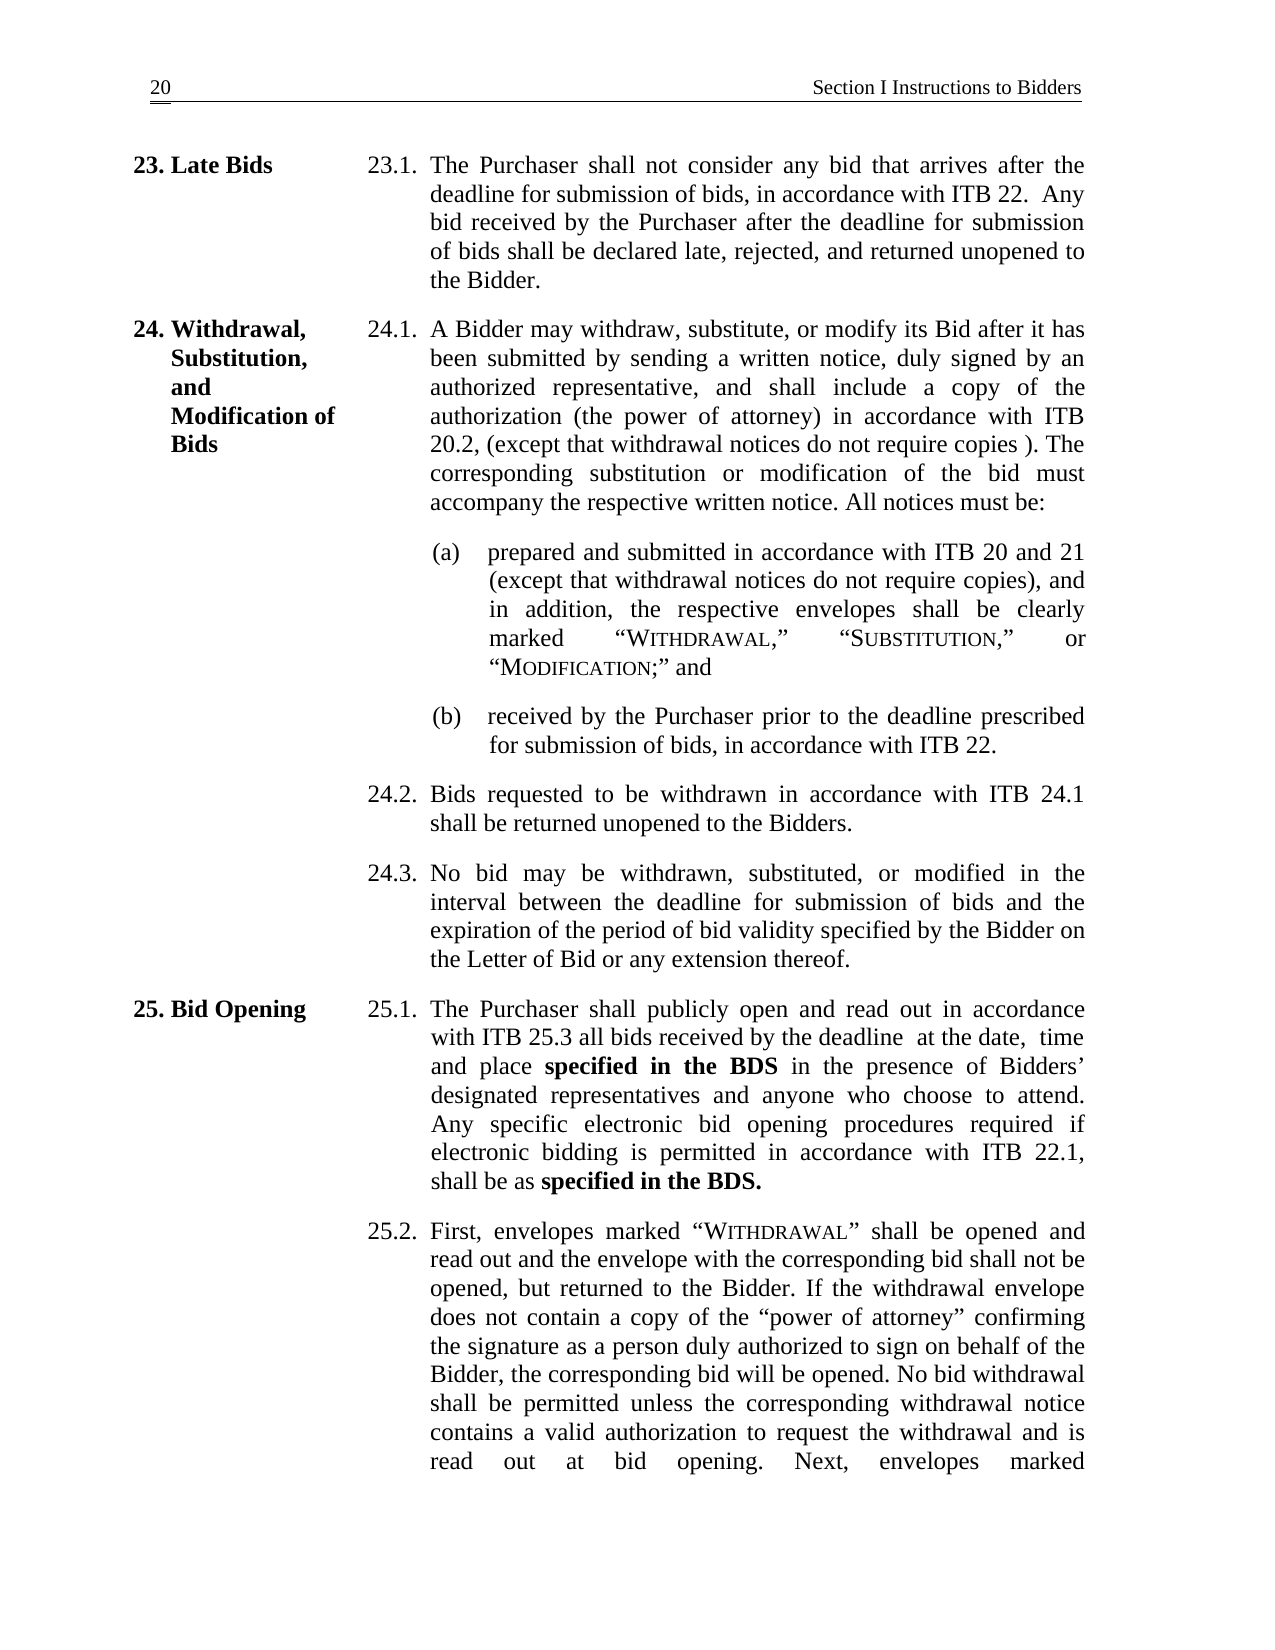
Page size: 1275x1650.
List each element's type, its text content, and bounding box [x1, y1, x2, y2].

table_cell 23. Late Bids [122, 150, 356, 314]
table_cell The Purchaser shall not consider any bid that arrives after the deadline for submission of bids, in accordance with ITB 22. Any bid received by the Purchaser after the deadline for submission of bids shall be declared late, rejected, and returned unopened to the Bidder. [356, 150, 1097, 314]
table_cell 24. Withdrawal, Substitution, and Modification of Bids [122, 315, 356, 994]
table_cell A Bidder may withdraw, substitute, or modify its Bid after it has been submitted by sending a written notice, duly signed by an authorized representative, and shall include a copy of the authorization (the power of attorney) in accordance with ITB 20.2, (except that withdrawal notices do not require copies ). The corresponding substitution or modification of the bid must accompany the respective written notice. All notices must be: prepared and submitted in accordance with ITB 20 and 21 (except that withdrawal notices do not require copies), and in addition, the respective envelopes shall be clearly marked “Withdrawal,” “Substitution,” or “Modification;” and received by the Purchaser prior to the deadline prescribed for submission of bids, in accordance with ITB 22. Bids requested to be withdrawn in accordance with ITB 24.1 shall be returned unopened to the Bidders. No bid may be withdrawn, substituted, or modified in the interval between the deadline for submission of bids and the expiration of the period of bid validity specified by the Bidder on the Letter of Bid or any extension thereof. [356, 315, 1097, 994]
table_cell 25. Bid Opening [122, 994, 356, 1474]
